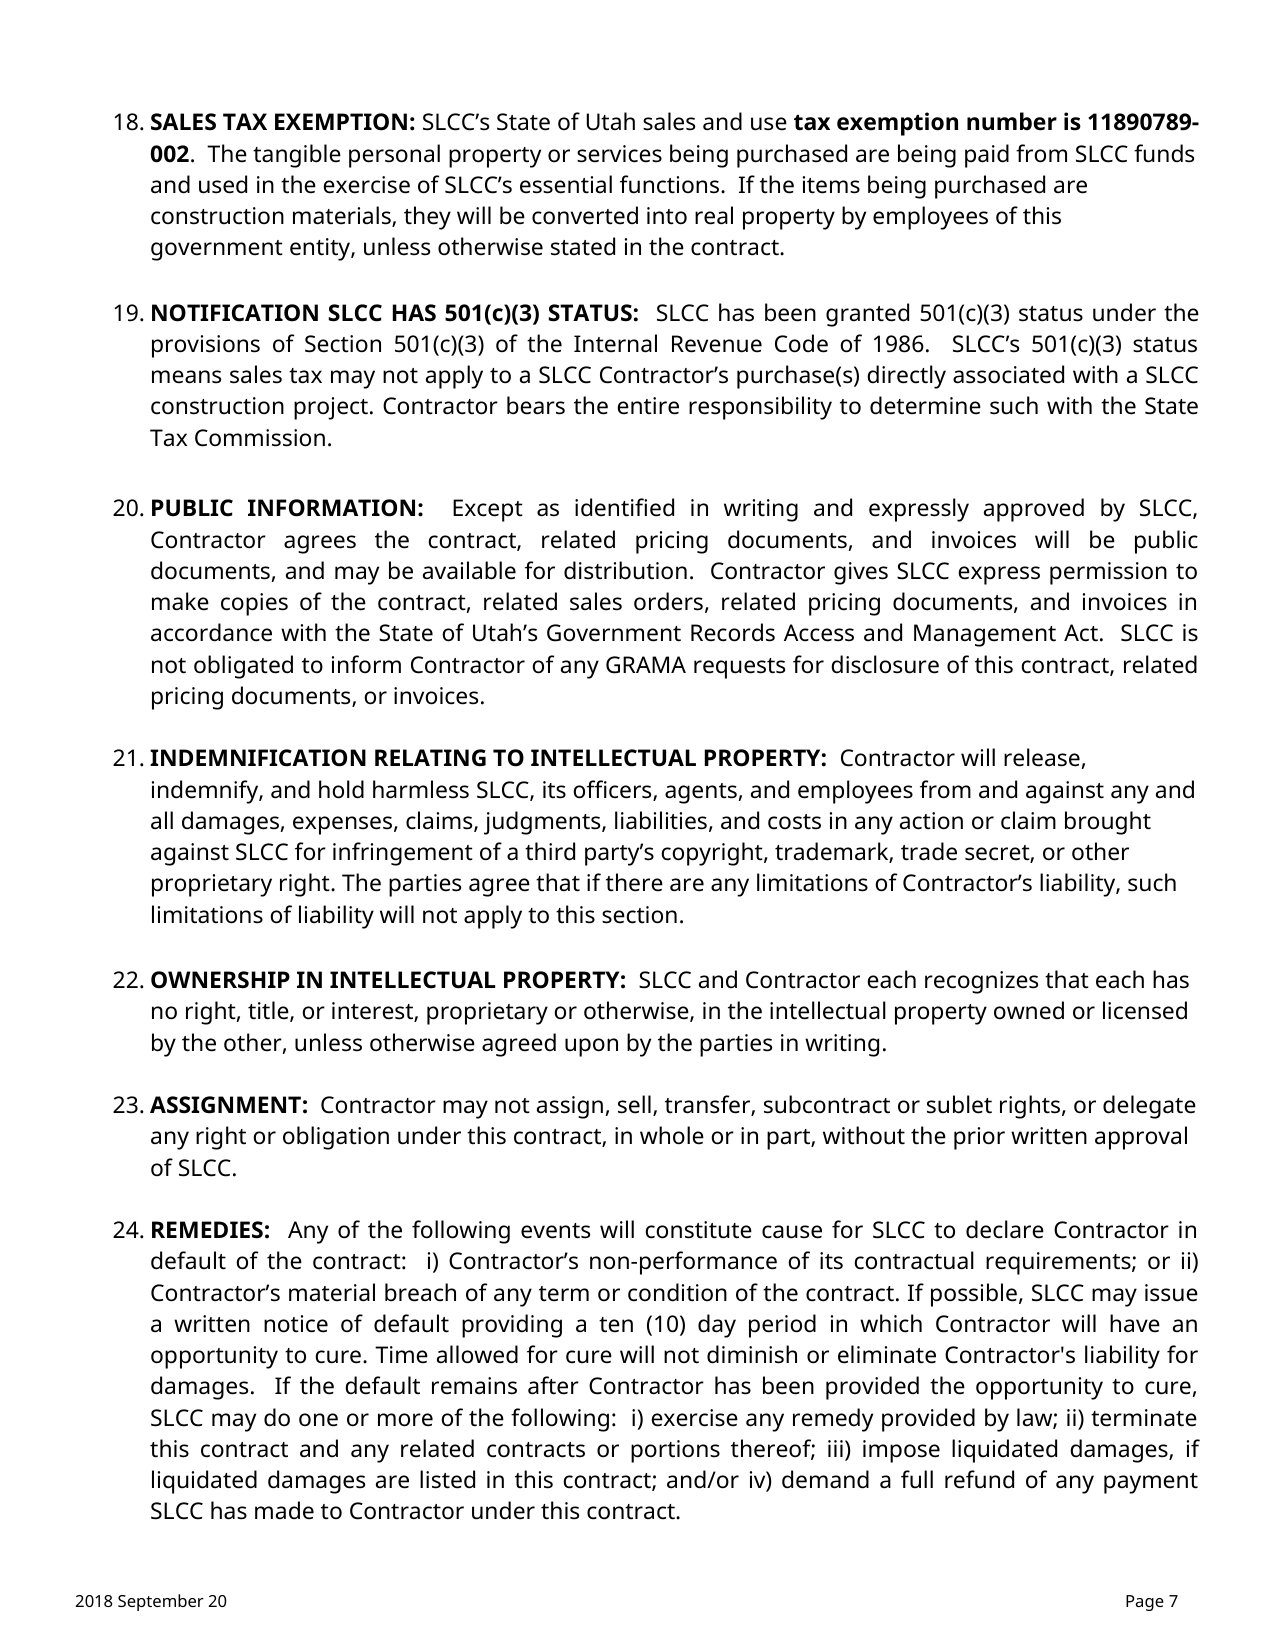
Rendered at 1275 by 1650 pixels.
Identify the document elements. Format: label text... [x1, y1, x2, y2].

list REMEDIES: Any of the following events will constitute cause for SLCC to declare Contractor in default of the contract: i) Contractor’s non-performance of its contractual requirements; or ii) Contractor’s material breach of any term or condition of the contract. If possible, SLCC may issue a written notice of default providing a ten (10) day period in which Contractor will have an opportunity to cure. Time allowed for cure will not diminish or eliminate Contractor's liability for damages. If the default remains after Contractor has been provided the opportunity to cure, SLCC may do one or more of the following: i) exercise any remedy provided by law; ii) terminate this contract and any related contracts or portions thereof; iii) impose liquidated damages, if liquidated damages are listed in this contract; and/or iv) demand a full refund of any payment SLCC has made to Contractor under this contract. [112, 1214, 1200, 1526]
list NOTIFICATION SLCC HAS 501(c)(3) STATUS: SLCC has been granted 501(c)(3) status under the provisions of Section 501(c)(3) of the Internal Revenue Code of 1986. SLCC’s 501(c)(3) status means sales tax may not apply to a SLCC Contractor’s purchase(s) directly associated with a SLCC construction project. Contractor bears the entire responsibility to determine such with the State Tax Commission. [112, 297, 1200, 453]
list SALES TAX EXEMPTION: SLCC’s State of Utah sales and use tax exemption number is 11890789-002. The tangible personal property or services being purchased are being paid from SLCC funds and used in the exercise of SLCC’s essential functions. If the items being purchased are construction materials, they will be converted into real property by employees of this government entity, unless otherwise stated in the contract. [112, 106, 1200, 262]
list OWNERSHIP IN INTELLECTUAL PROPERTY: SLCC and Contractor each recognizes that each has no right, title, or interest, proprietary or otherwise, in the intellectual property owned or licensed by the other, unless otherwise agreed upon by the parties in writing. [112, 964, 1200, 1058]
list PUBLIC INFORMATION: Except as identified in writing and expressly approved by SLCC, Contractor agrees the contract, related pricing documents, and invoices will be public documents, and may be available for distribution. Contractor gives SLCC express permission to make copies of the contract, related sales orders, related pricing documents, and invoices in accordance with the State of Utah’s Government Records Access and Management Act. SLCC is not obligated to inform Contractor of any GRAMA requests for disclosure of this contract, related pricing documents, or invoices. [112, 492, 1200, 711]
list INDEMNIFICATION RELATING TO INTELLECTUAL PROPERTY: Contractor will release, indemnify, and hold harmless SLCC, its officers, agents, and employees from and against any and all damages, expenses, claims, judgments, liabilities, and costs in any action or claim brought against SLCC for infringement of a third party’s copyright, trademark, trade secret, or other proprietary right. The parties agree that if there are any limitations of Contractor’s liability, such limitations of liability will not apply to this section. [112, 742, 1200, 930]
list ASSIGNMENT: Contractor may not assign, sell, transfer, subcontract or sublet rights, or delegate any right or obligation under this contract, in whole or in part, without the prior written approval of SLCC. [112, 1089, 1200, 1183]
